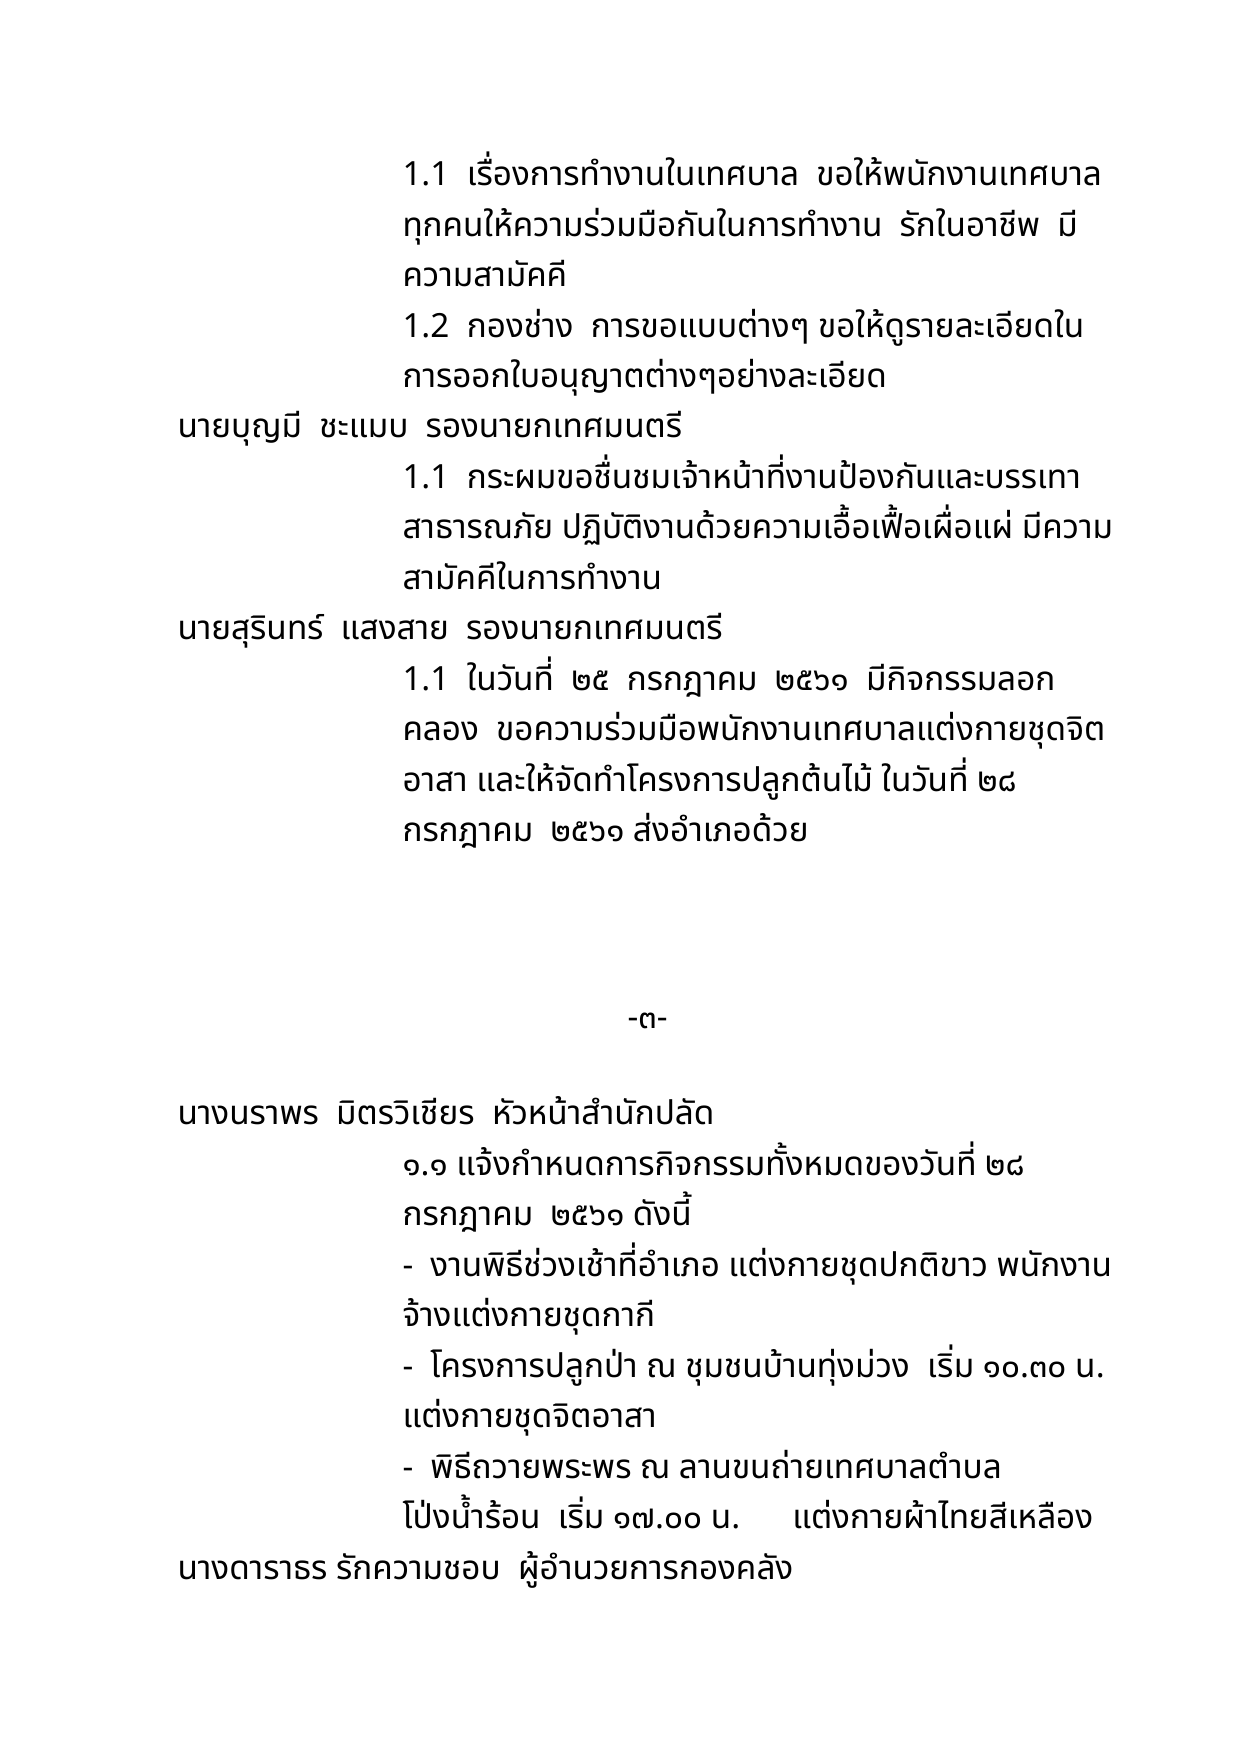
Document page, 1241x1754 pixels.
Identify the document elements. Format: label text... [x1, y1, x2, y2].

text 1.2 กองช่าง การขอแบบต่างๆ ขอให้ดูรายละเอียดในการออกใบอนุญาตต่างๆอย่างละเอียด [177, 301, 1122, 402]
text นายสุรินทร์ แสงสาย รองนายกเทศมนตรี [177, 604, 1122, 655]
text นายบุญมี ชะแมบ รองนายกเทศมนตรี [177, 402, 1122, 453]
text 1.1 เรื่องการทำงานในเทศบาล ขอให้พนักงานเทศบาลทุกคนให้ความร่วมมือกันในการทำงาน รักในอาชีพ มีความสามัคคี [402, 150, 1122, 301]
text - พิธีถวายพระพร ณ ลานขนถ่ายเทศบาลตำบลโป่งน้ำร้อน เริ่ม ๑๗.๐๐ น. แต่งกายผ้าไทยสีเหลือง [177, 1442, 1122, 1544]
text 1.1 กระผมขอชื่นชมเจ้าหน้าที่งานป้องกันและบรรเทาสาธารณภัย ปฏิบัติงานด้วยความเอื้อเฟื้อเผื่อแผ่ มีความสามัคคีในการทำงาน [177, 453, 1122, 604]
text ๑.๑ แจ้งกำหนดการกิจกรรมทั้งหมดของวันที่ ๒๘ กรกฎาคม ๒๕๖๑ ดังนี้ [402, 1139, 1122, 1240]
text นางดาราธร รักความชอบ ผู้อำนวยการกองคลัง [177, 1544, 1122, 1594]
text 1.1 ในวันที่ ๒๕ กรกฎาคม ๒๕๖๑ มีกิจกรรมลอกคลอง ขอความร่วมมือพนักงานเทศบาลแต่งกายชุดจิตอาสา และให้จัดทำโครงการปลูกต้นไม้ ในวันที่ ๒๘ กรกฎาคม ๒๕๖๑ ส่งอำเภอด้วย [402, 655, 1122, 857]
text -๓- [627, 993, 1122, 1043]
text - งานพิธีช่วงเช้าที่อำเภอ แต่งกายชุดปกติขาว พนักงานจ้างแต่งกายชุดกากี [177, 1240, 1122, 1341]
text - โครงการปลูกป่า ณ ชุมชนบ้านทุ่งม่วง เริ่ม ๑๐.๓๐ น. แต่งกายชุดจิตอาสา [177, 1341, 1122, 1442]
text นางนราพร มิตรวิเชียร หัวหน้าสำนักปลัด [177, 1089, 1122, 1139]
